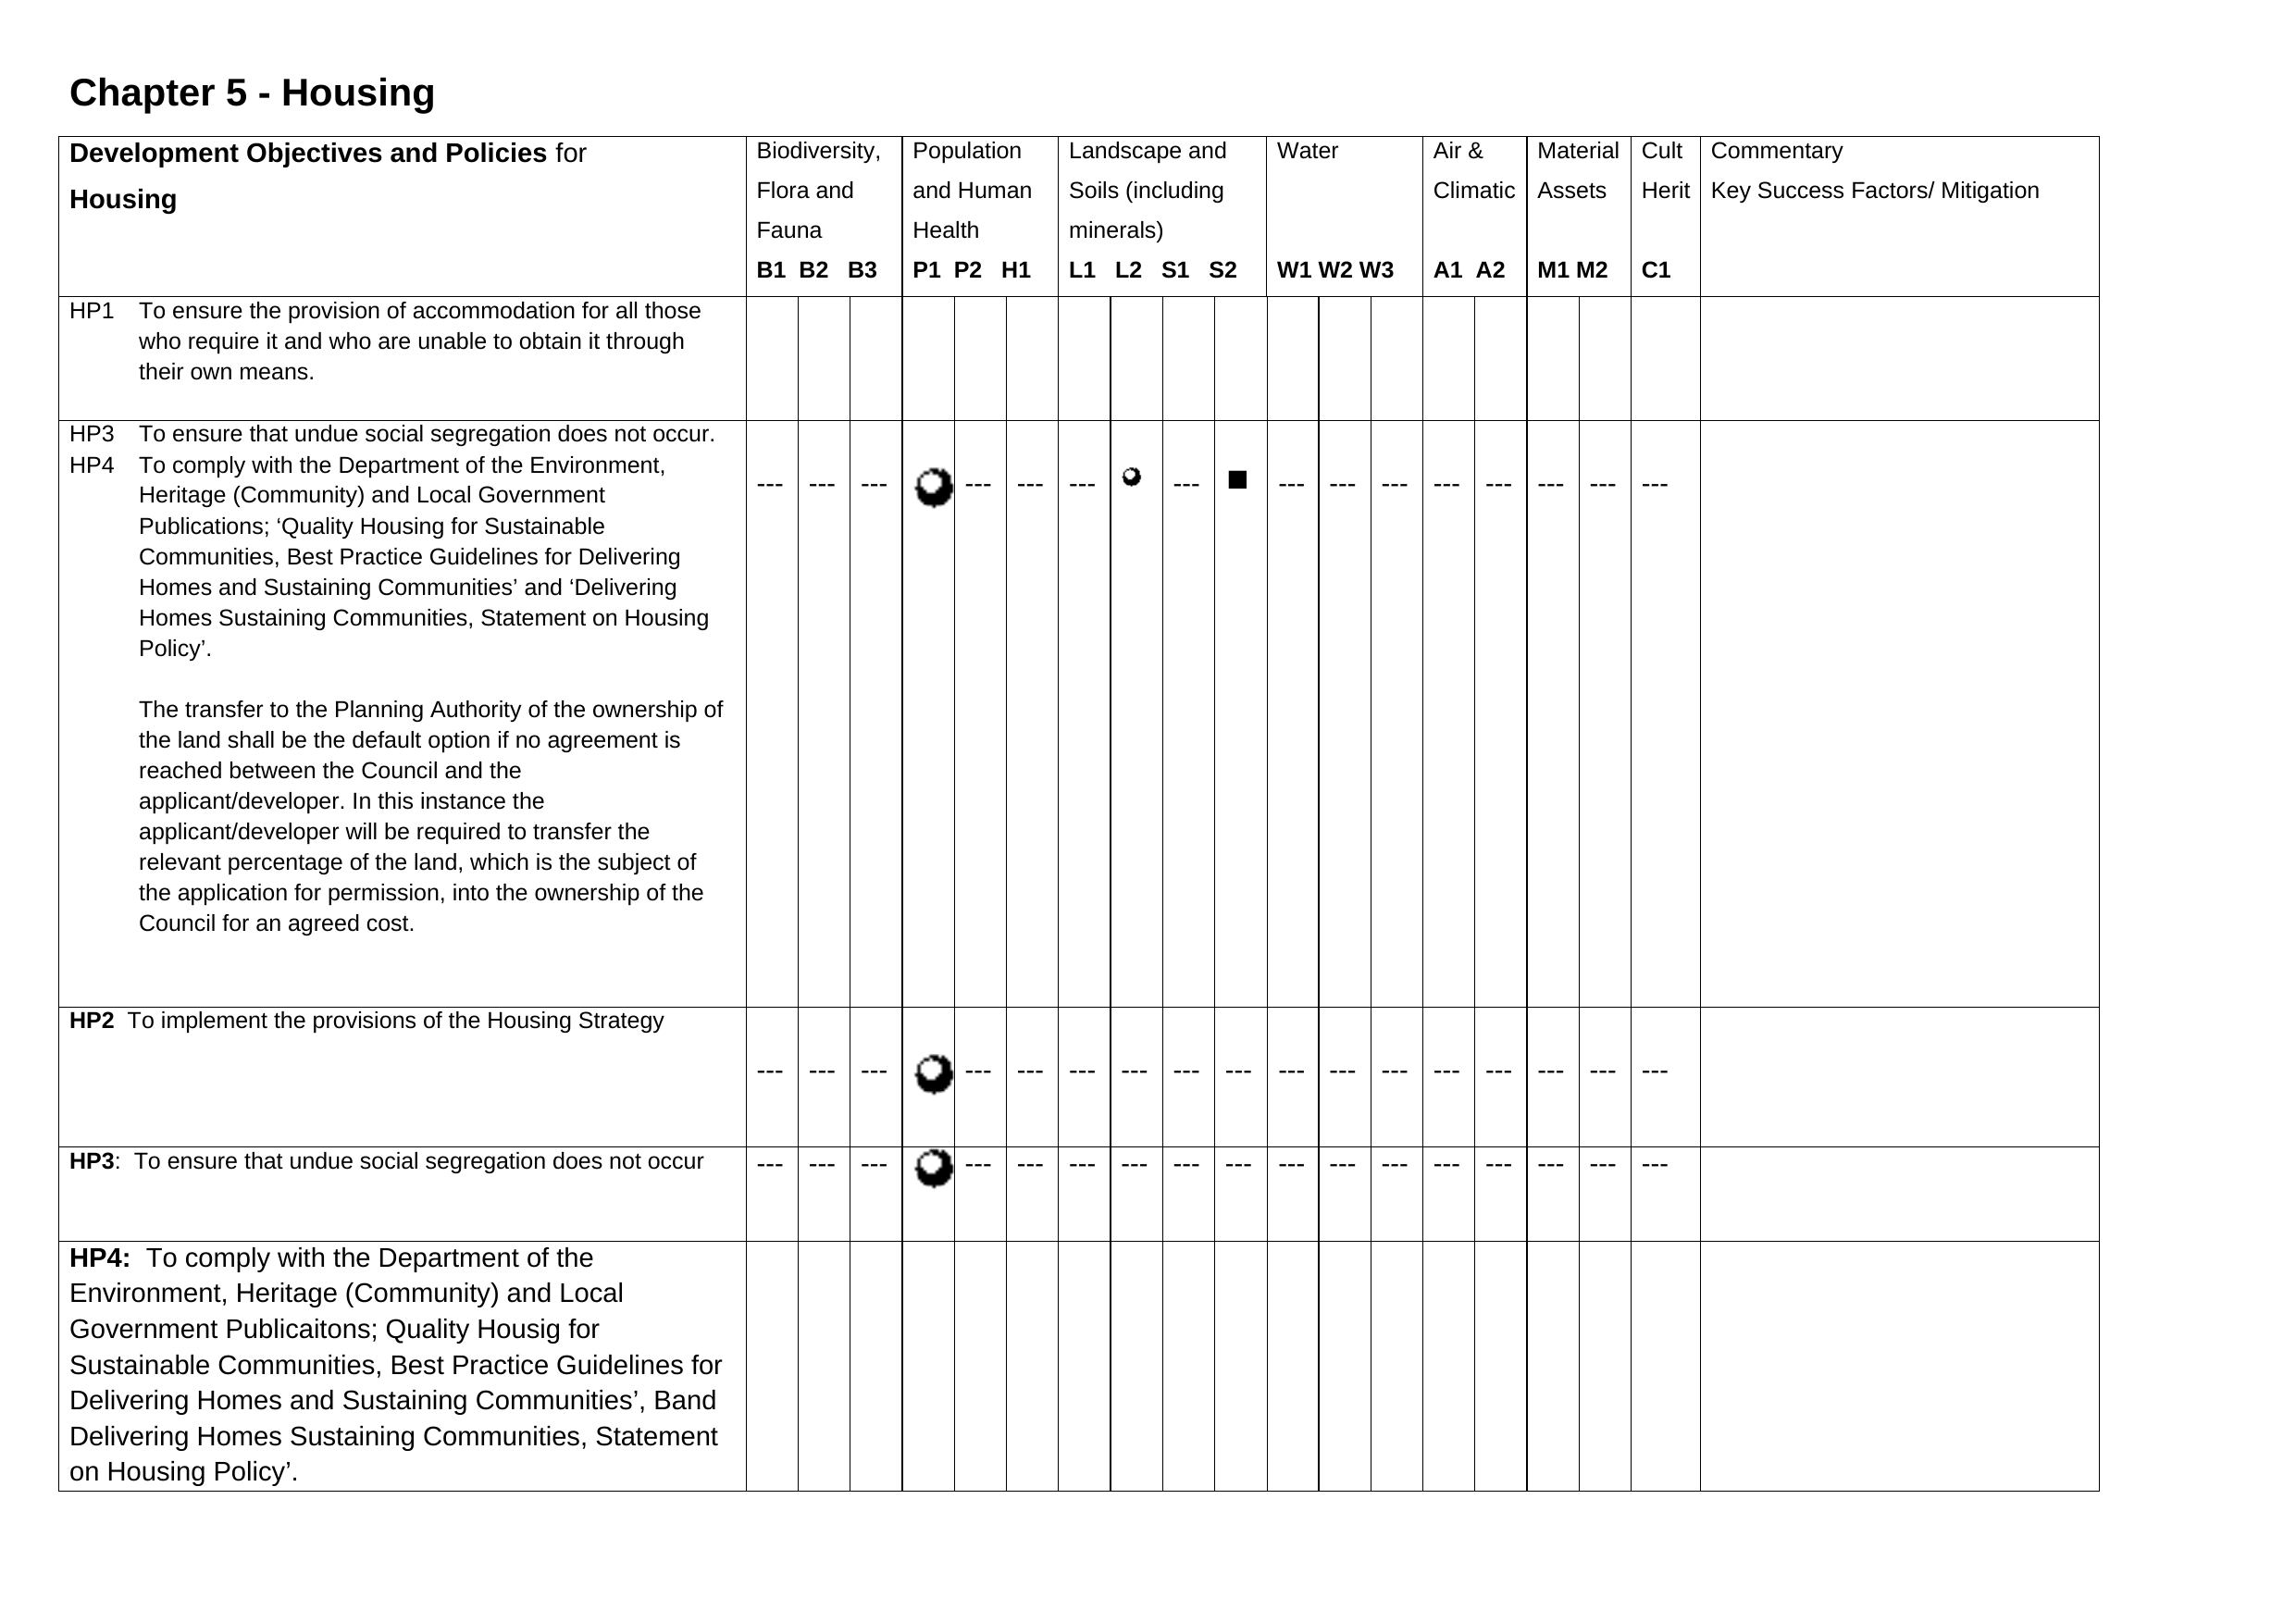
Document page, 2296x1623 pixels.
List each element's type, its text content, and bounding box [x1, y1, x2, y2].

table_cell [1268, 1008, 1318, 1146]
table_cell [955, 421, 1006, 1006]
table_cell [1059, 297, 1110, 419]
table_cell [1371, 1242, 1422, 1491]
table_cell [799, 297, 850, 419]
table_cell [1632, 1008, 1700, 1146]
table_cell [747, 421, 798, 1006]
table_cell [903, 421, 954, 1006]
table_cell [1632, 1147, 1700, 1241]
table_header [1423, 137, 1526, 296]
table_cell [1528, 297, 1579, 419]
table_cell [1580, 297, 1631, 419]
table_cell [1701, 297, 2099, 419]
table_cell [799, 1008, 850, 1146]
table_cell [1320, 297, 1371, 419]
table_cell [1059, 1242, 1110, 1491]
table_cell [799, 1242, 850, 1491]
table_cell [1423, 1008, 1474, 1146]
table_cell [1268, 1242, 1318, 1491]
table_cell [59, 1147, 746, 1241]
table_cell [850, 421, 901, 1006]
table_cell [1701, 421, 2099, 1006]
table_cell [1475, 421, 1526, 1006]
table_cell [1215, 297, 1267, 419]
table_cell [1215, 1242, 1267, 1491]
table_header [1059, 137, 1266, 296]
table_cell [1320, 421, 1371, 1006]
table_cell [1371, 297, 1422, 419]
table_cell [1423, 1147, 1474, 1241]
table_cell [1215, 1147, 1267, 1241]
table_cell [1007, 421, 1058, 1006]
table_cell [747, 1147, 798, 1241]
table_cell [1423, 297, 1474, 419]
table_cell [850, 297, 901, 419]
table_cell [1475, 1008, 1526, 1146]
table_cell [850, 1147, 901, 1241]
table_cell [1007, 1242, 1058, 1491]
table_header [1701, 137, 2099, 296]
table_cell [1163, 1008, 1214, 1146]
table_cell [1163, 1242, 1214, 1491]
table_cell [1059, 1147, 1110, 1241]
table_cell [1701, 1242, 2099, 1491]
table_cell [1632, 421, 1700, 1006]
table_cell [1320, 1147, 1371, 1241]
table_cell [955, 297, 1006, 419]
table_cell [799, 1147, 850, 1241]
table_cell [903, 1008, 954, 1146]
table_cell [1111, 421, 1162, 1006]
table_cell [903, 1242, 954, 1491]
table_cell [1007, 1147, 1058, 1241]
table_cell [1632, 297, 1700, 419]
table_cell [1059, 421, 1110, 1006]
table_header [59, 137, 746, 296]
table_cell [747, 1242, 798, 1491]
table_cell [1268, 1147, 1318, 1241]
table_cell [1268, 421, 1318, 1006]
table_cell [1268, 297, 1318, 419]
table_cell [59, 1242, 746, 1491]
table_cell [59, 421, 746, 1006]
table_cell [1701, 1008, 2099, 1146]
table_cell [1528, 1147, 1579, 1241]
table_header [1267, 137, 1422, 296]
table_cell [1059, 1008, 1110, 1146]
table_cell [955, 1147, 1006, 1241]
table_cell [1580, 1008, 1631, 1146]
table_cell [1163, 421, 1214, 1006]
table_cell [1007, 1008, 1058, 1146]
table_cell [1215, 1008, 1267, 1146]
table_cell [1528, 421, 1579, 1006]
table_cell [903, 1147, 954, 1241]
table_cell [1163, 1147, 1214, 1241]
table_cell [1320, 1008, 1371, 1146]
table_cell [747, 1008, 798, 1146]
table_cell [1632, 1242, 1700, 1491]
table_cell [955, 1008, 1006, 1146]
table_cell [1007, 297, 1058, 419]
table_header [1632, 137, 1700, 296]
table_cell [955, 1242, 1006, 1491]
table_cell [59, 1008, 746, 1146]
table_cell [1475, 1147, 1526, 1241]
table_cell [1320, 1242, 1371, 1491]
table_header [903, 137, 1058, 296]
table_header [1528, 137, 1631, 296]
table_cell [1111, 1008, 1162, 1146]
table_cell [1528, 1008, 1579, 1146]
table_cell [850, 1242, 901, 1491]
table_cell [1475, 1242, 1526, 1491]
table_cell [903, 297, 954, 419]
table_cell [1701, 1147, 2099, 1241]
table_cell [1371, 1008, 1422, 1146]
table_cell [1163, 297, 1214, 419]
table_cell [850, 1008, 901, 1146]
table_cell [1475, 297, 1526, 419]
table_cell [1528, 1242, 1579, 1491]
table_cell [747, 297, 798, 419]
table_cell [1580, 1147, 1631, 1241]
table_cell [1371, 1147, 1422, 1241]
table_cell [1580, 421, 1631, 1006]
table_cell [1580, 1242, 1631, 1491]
text Chapter 5 - Housing [69, 69, 2226, 114]
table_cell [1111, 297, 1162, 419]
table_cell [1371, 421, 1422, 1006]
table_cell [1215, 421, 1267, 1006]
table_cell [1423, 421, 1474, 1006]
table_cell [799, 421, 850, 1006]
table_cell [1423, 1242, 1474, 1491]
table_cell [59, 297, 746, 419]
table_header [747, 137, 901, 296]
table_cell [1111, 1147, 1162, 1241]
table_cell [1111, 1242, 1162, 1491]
